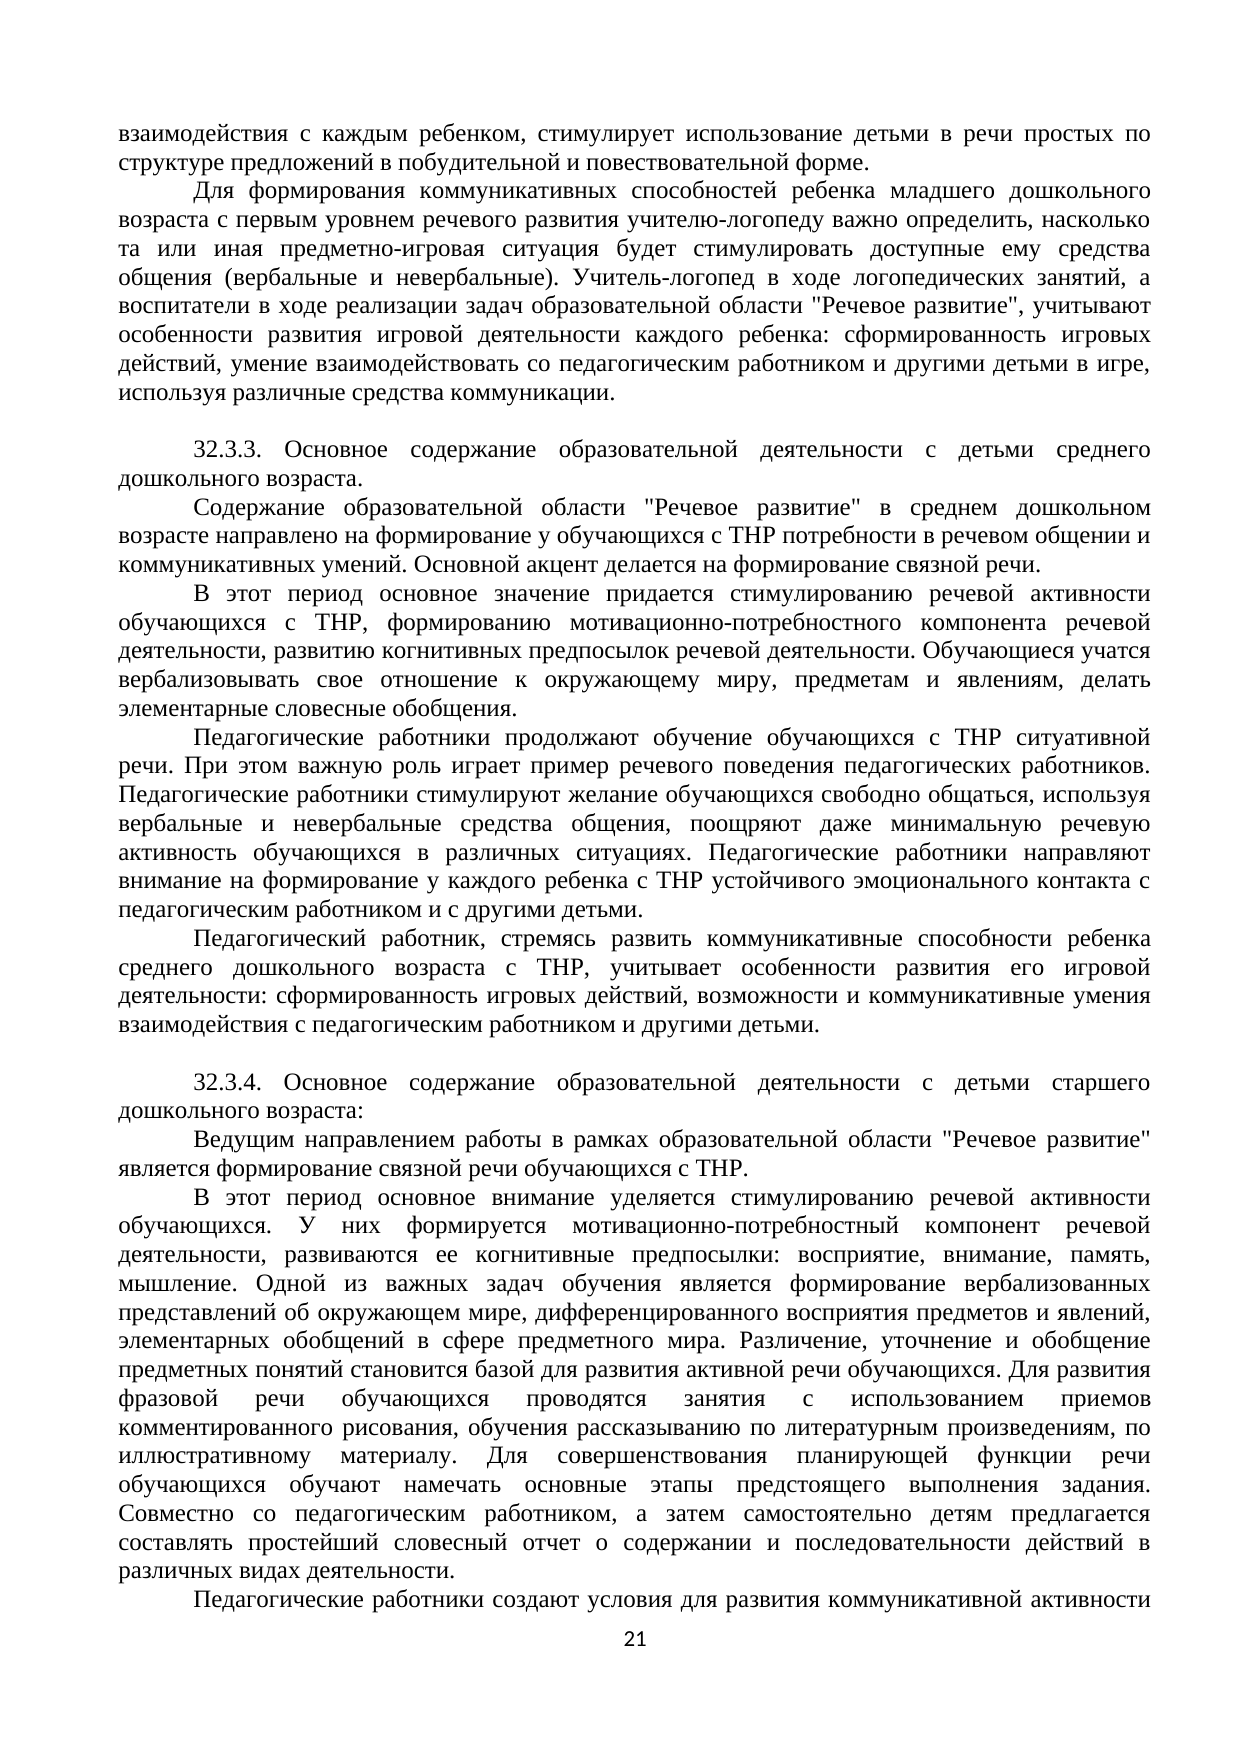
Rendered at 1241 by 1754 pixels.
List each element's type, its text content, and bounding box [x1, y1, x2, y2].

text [118, 1584, 1152, 1613]
text 32.3.3. Основное содержание образовательной деятельности с детьми среднего дошкольного возраста. [118, 434, 1152, 492]
text 32.3.4. Основное содержание образовательной деятельности с детьми старшего дошкольного возраста: [118, 1067, 1152, 1124]
text В этот период основное значение придается стимулированию речевой активности обучающихся с ТНР, формированию мотивационно-потребностного компонента речевой деятельности, развитию когнитивных предпосылок речевой деятельности. Обучающиеся учатся вербализовывать свое отношение к окружающему миру, предметам и явлениям, делать элементарные словесные обобщения. [118, 578, 1152, 722]
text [118, 118, 1152, 176]
text Ведущим направлением работы в рамках образовательной области "Речевое развитие" является формирование связной речи обучающихся с ТНР. [118, 1124, 1152, 1182]
text В этот период основное внимание уделяется стимулированию речевой активности обучающихся. У них формируется мотивационно-потребностный компонент речевой деятельности, развиваются ее когнитивные предпосылки: восприятие, внимание, память, мышление. Одной из важных задач обучения является формирование вербализованных представлений об окружающем мире, дифференцированного восприятия предметов и явлений, элементарных обобщений в сфере предметного мира. Различение, уточнение и обобщение предметных понятий становится базой для развития активной речи обучающихся. Для развития фразовой речи обучающихся проводятся занятия с использованием приемов комментированного рисования, обучения рассказыванию по литературным произведениям, по иллюстративному материалу. Для совершенствования планирующей функции речи обучающихся обучают намечать основные этапы предстоящего выполнения задания. Совместно со педагогическим работником, а затем самостоятельно детям предлагается составлять простейший словесный отчет о содержании и последовательности действий в различных видах деятельности. [118, 1182, 1152, 1584]
text Содержание образовательной области "Речевое развитие" в среднем дошкольном возрасте направлено на формирование у обучающихся с ТНР потребности в речевом общении и коммуникативных умений. Основной акцент делается на формирование связной речи. [118, 492, 1152, 578]
text Педагогические работники продолжают обучение обучающихся с ТНР ситуативной речи. При этом важную роль играет пример речевого поведения педагогических работников. Педагогические работники стимулируют желание обучающихся свободно общаться, используя вербальные и невербальные средства общения, поощряют даже минимальную речевую активность обучающихся в различных ситуациях. Педагогические работники направляют внимание на формирование у каждого ребенка с ТНР устойчивого эмоционального контакта с педагогическим работником и с другими детьми. [118, 722, 1152, 923]
text Для формирования коммуникативных способностей ребенка младшего дошкольного возраста с первым уровнем речевого развития учителю-логопеду важно определить, насколько та или иная предметно-игровая ситуация будет стимулировать доступные ему средства общения (вербальные и невербальные). Учитель-логопед в ходе логопедических занятий, а воспитатели в ходе реализации задач образовательной области "Речевое развитие", учитывают особенности развития игровой деятельности каждого ребенка: сформированность игровых действий, умение взаимодействовать со педагогическим работником и другими детьми в игре, используя различные средства коммуникации. [118, 176, 1152, 406]
text Педагогический работник, стремясь развить коммуникативные способности ребенка среднего дошкольного возраста с ТНР, учитывает особенности развития его игровой деятельности: сформированность игровых действий, возможности и коммуникативные умения взаимодействия с педагогическим работником и другими детьми. [118, 923, 1152, 1038]
